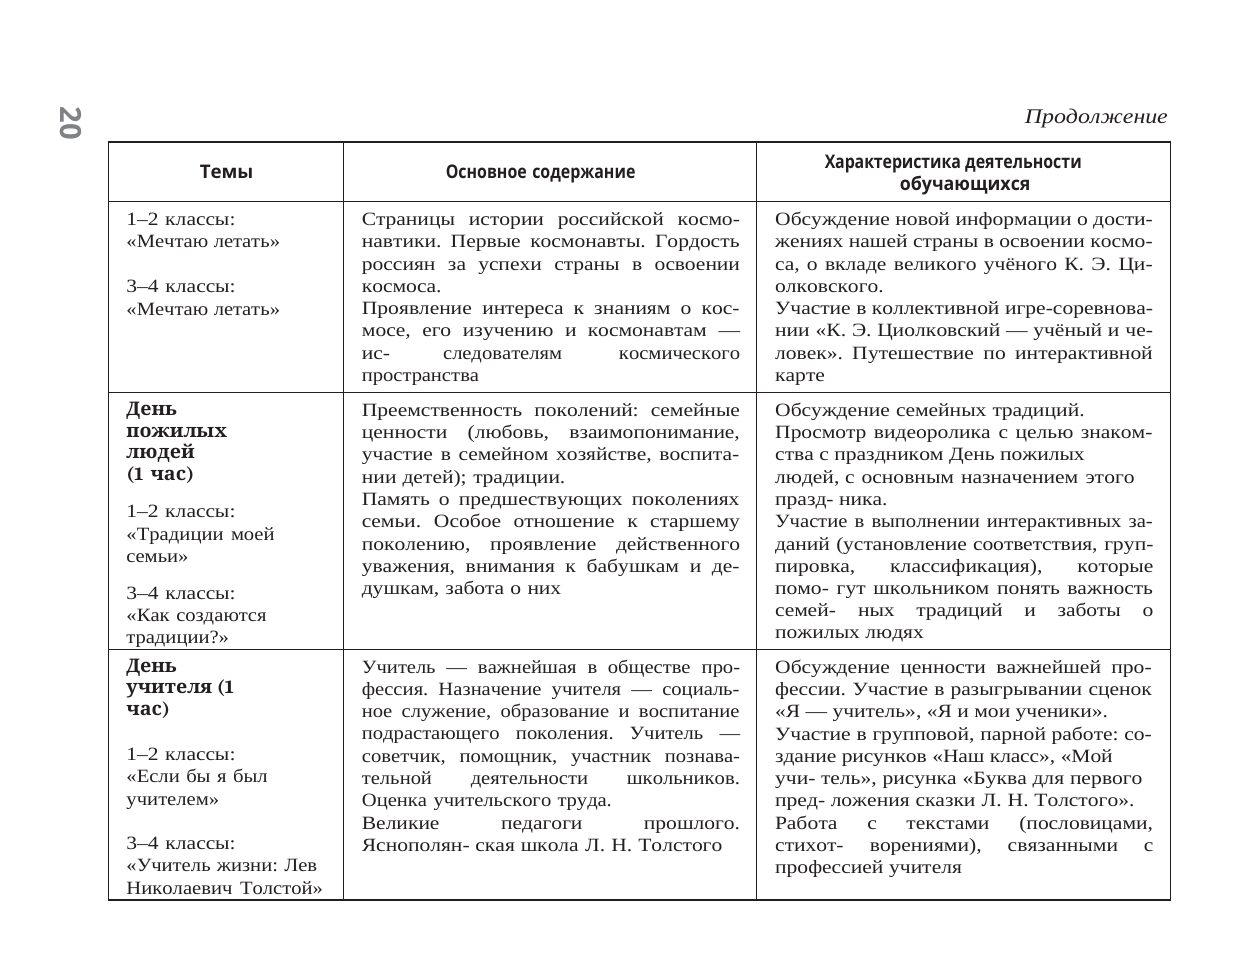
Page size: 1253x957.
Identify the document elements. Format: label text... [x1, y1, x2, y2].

table_header Основное содержание [344, 143, 756, 201]
table_cell 1–2 классы: «Мечтаю летать» 3–4 классы: «Мечтаю летать» [109, 202, 343, 392]
table_cell День учителя (1 час) 1–2 классы: «Если бы я был учителем» 3–4 классы: «Учитель жизни: Лев Николаевич Толстой» [109, 650, 343, 899]
table_cell День пожилых людей (1 час) 1–2 классы: «Традиции моей семьи» 3–4 классы: «Как создаются традиции?» [109, 393, 343, 648]
table_cell Обсуждение новой информации о дости- жениях нашей страны в освоении космо- са, о вкладе великого учёного К. Э. Ци- олковского. Участие в коллективной игре-соревнова- нии «К. Э. Циолковский — учёный и че- ловек». Путешествие по интерактивной карте [757, 202, 1170, 392]
table_header Характеристика деятельности обучающихся [757, 143, 1170, 201]
table_header Темы [109, 143, 343, 201]
table_cell Страницы истории российской космо- навтики. Первые космонавты. Гордость россиян за успехи страны в освоении космоса. Проявление интереса к знаниям о кос- мосе, его изучению и космонавтам — ис- следователям космического пространства [344, 202, 756, 392]
table_cell Преемственность поколений: семейные ценности (любовь, взаимопонимание, участие в семейном хозяйстве, воспита- нии детей); традиции. Память о предшествующих поколениях семьи. Особое отношение к старшему поколению, проявление действенного уважения, внимания к бабушкам и де- душкам, забота о них [344, 393, 756, 648]
table_cell Обсуждение семейных традиций. Просмотр видеоролика с целью знаком- ства с праздником День пожилых людей, с основным назначением этого празд- ника. Участие в выполнении интерактивных за- даний (установление соответствия, груп- пировка, классификация), которые помо- гут школьником понять важность семей- ных традиций и заботы о пожилых людях [757, 393, 1170, 648]
table_cell Учитель — важнейшая в обществе про- фессия. Назначение учителя — социаль- ное служение, образование и воспитание подрастающего поколения. Учитель — советчик, помощник, участник познава- тельной деятельности школьников. Оценка учительского труда. Великие педагоги прошлого. Яснополян- ская школа Л. Н. Толстого [344, 650, 756, 899]
text Продолжение [96, 103, 1170, 128]
table_cell Обсуждение ценности важнейшей про- фессии. Участие в разыгрывании сценок «Я — учитель», «Я и мои ученики». Участие в групповой, парной работе: со- здание рисунков «Наш класс», «Мой учи- тель», рисунка «Буква для первого пред- ложения сказки Л. Н. Толстого». Работа с текстами (пословицами, стихот- ворениями), связанными с профессией учителя [757, 650, 1170, 899]
